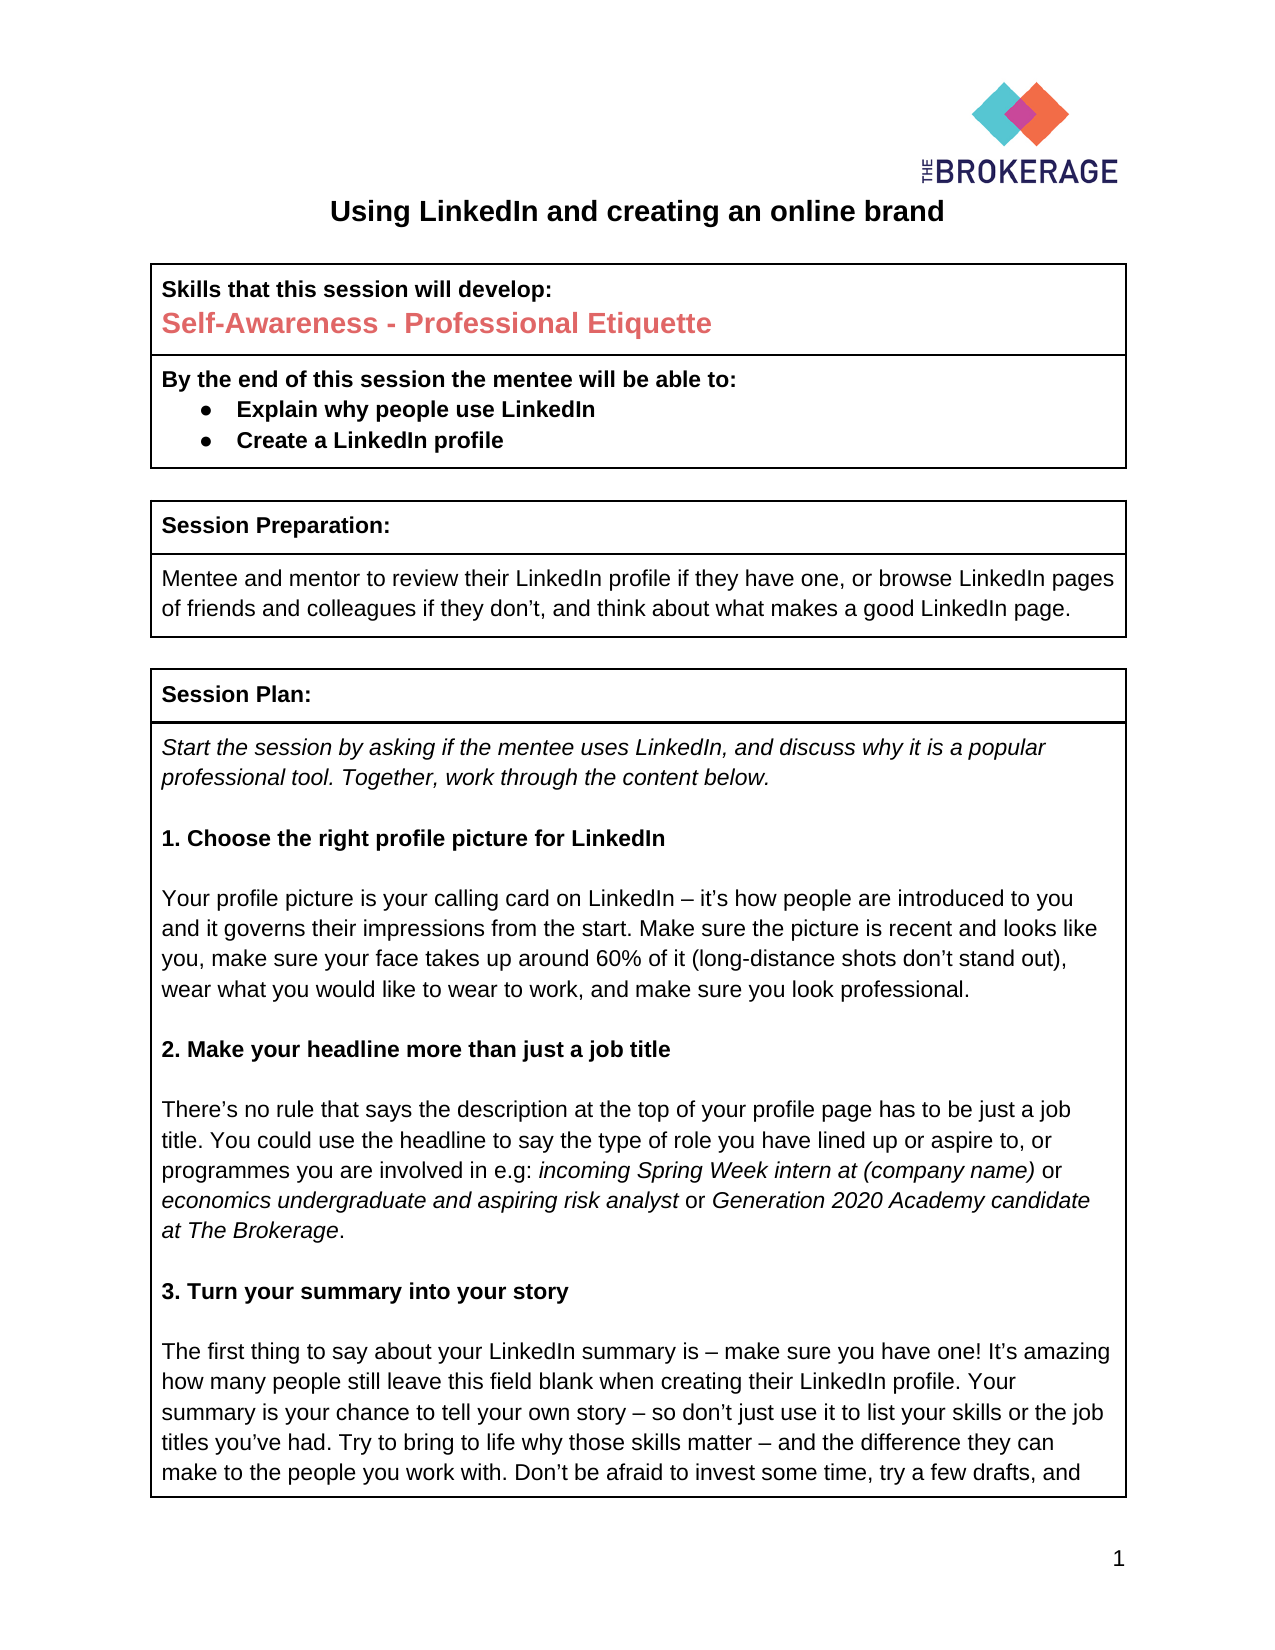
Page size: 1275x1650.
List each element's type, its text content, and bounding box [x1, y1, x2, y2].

table_header Session Plan: [152, 670, 1125, 721]
table_cell By the end of this session the mentee will be able to: Explain why people use LinkedIn Create a LinkedIn profile [152, 356, 1125, 467]
table_header Session Preparation: [152, 502, 1125, 553]
table_cell Mentee and mentor to review their LinkedIn profile if they have one, or browse LinkedIn pages of friends and colleagues if they don’t, and think about what makes a good LinkedIn page. [152, 555, 1125, 636]
picture [913, 75, 1125, 191]
table_header Skills that this session will develop: Self-Awareness - Professional Etiquette [152, 265, 1125, 354]
text Using LinkedIn and creating an online brand [150, 194, 1125, 228]
